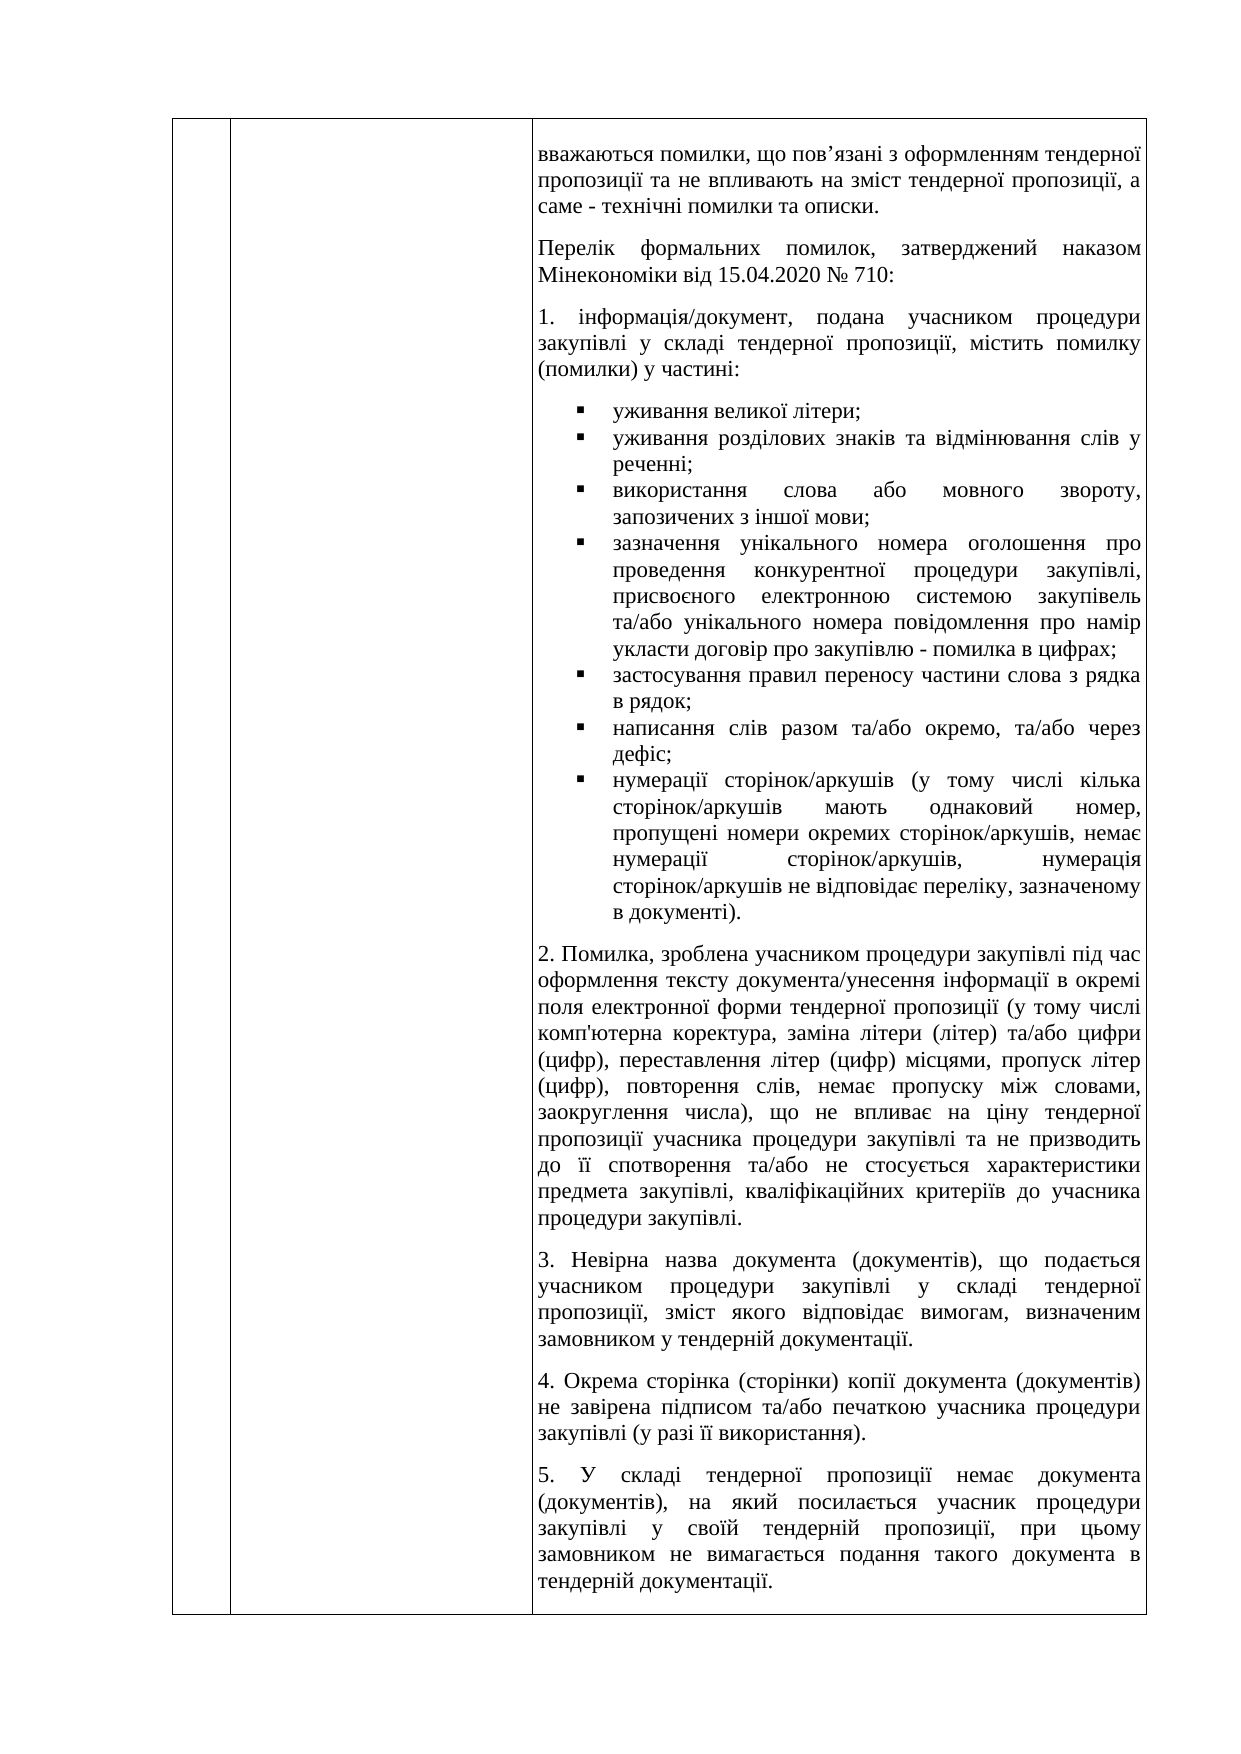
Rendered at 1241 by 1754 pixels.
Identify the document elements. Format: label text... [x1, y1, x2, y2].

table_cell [231, 119, 532, 1614]
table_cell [533, 119, 1146, 1614]
table_cell 1 [173, 119, 230, 1614]
